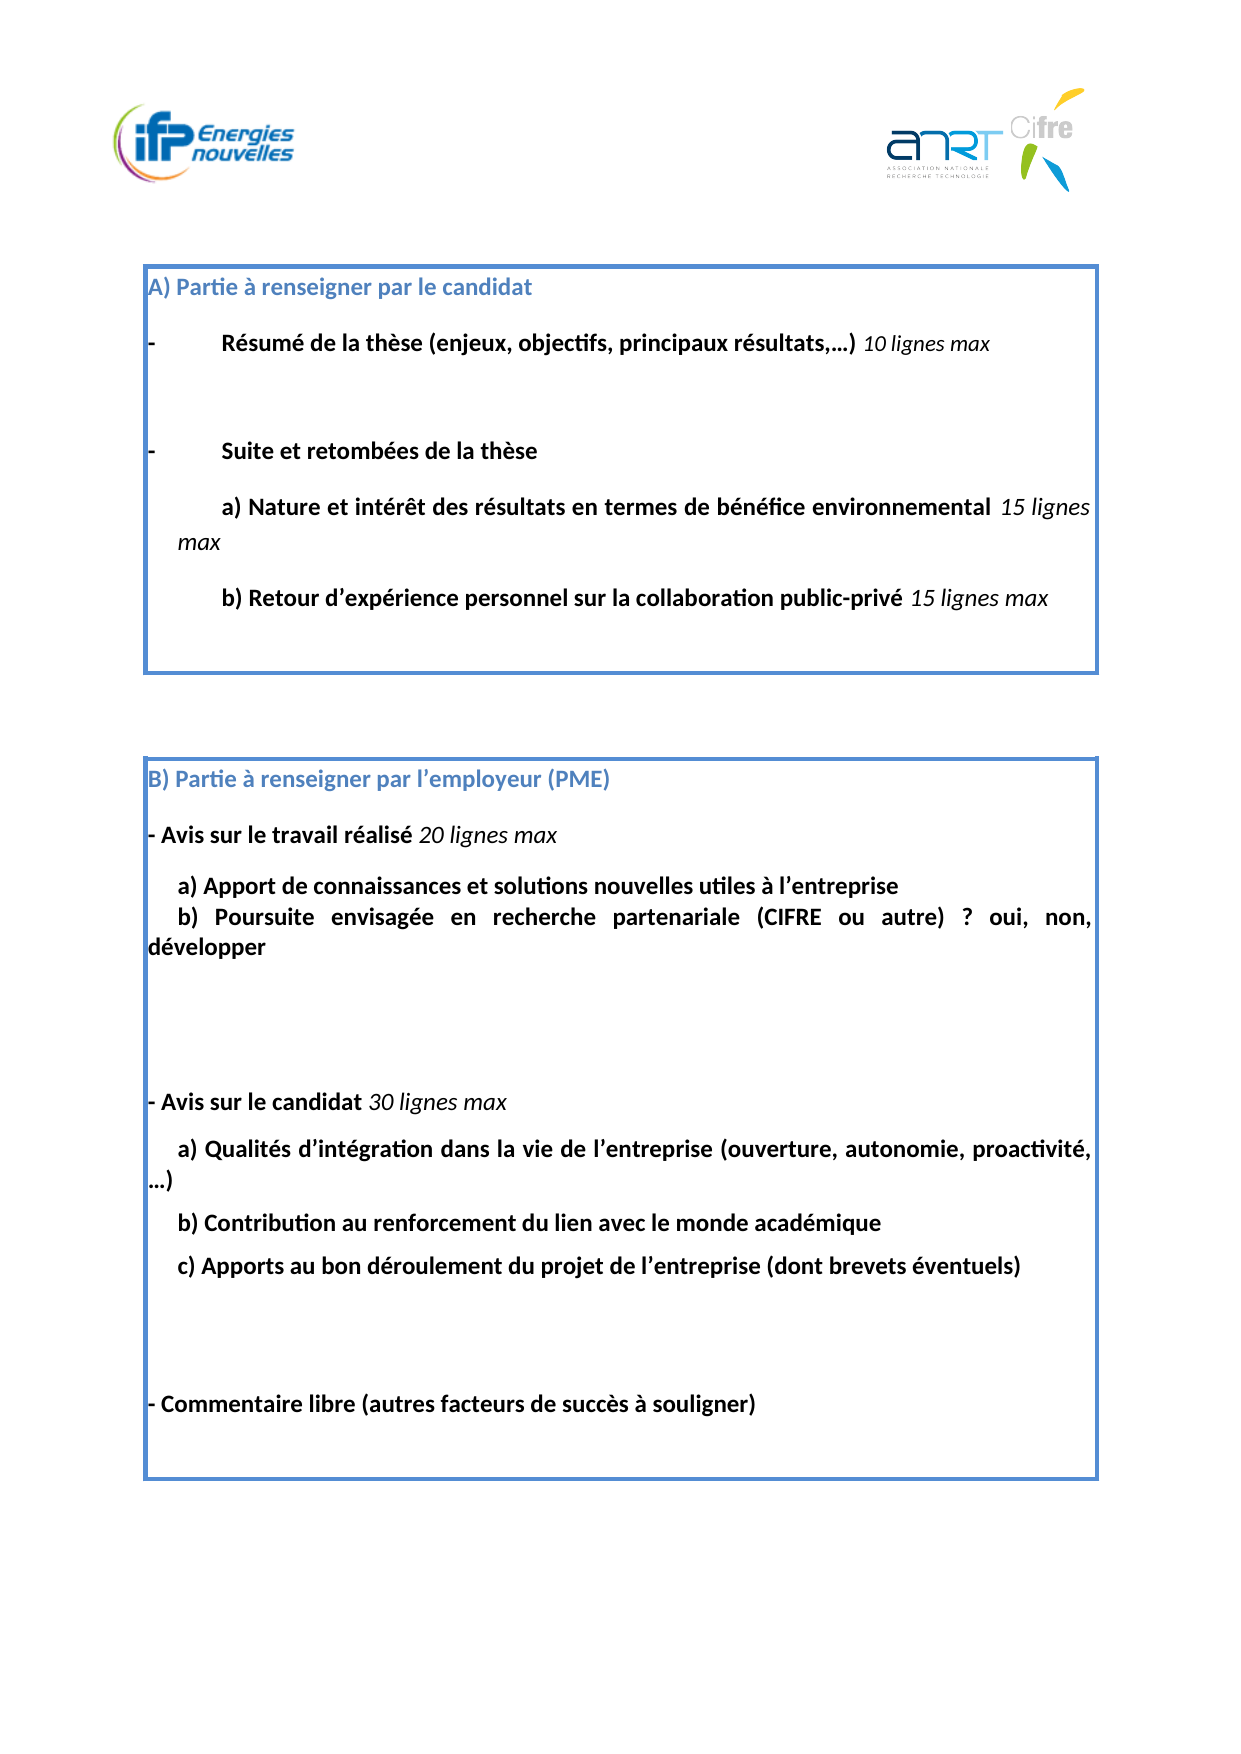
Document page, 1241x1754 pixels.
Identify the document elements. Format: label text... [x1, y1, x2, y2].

text - Avis sur le travail réalisé 20 lignes max [148, 812, 1095, 849]
text b) Retour d’expérience personnel sur la collaboration public-privé 15 lignes max [148, 575, 1095, 613]
text c) Apports au bon déroulement du projet de l’entreprise (dont brevets éventuels) [148, 1243, 1095, 1281]
picture [97, 91, 315, 197]
text B) Partie à renseigner par l’employeur (PME) [148, 761, 1095, 794]
text A) Partie à renseigner par le candidat [148, 269, 1095, 301]
text - Commentaire libre (autres facteurs de succès à souligner) [148, 1381, 1095, 1419]
text b) Contribution au renforcement du lien avec le monde académique [148, 1200, 1095, 1238]
text b) Poursuite envisagée en recherche partenariale (CIFRE ou autre) ? oui, non, développer [148, 901, 1093, 962]
text a) Apport de connaissances et solutions nouvelles utiles à l’entreprise [148, 864, 1095, 901]
text - Suite et retombées de la thèse [148, 429, 1095, 466]
text - Résumé de la thèse (enjeux, objectifs, principaux résultats,…) 10 lignes max [148, 320, 1095, 357]
picture [873, 88, 1085, 192]
text - Avis sur le candidat 30 lignes max [148, 1079, 1095, 1117]
text a) Nature et intérêt des résultats en termes de bénéfice environnemental 15 lignes max [148, 484, 1095, 557]
text a) Qualités d’intégration dans la vie de l’entreprise (ouverture, autonomie, proactivité,…) [148, 1127, 1095, 1195]
